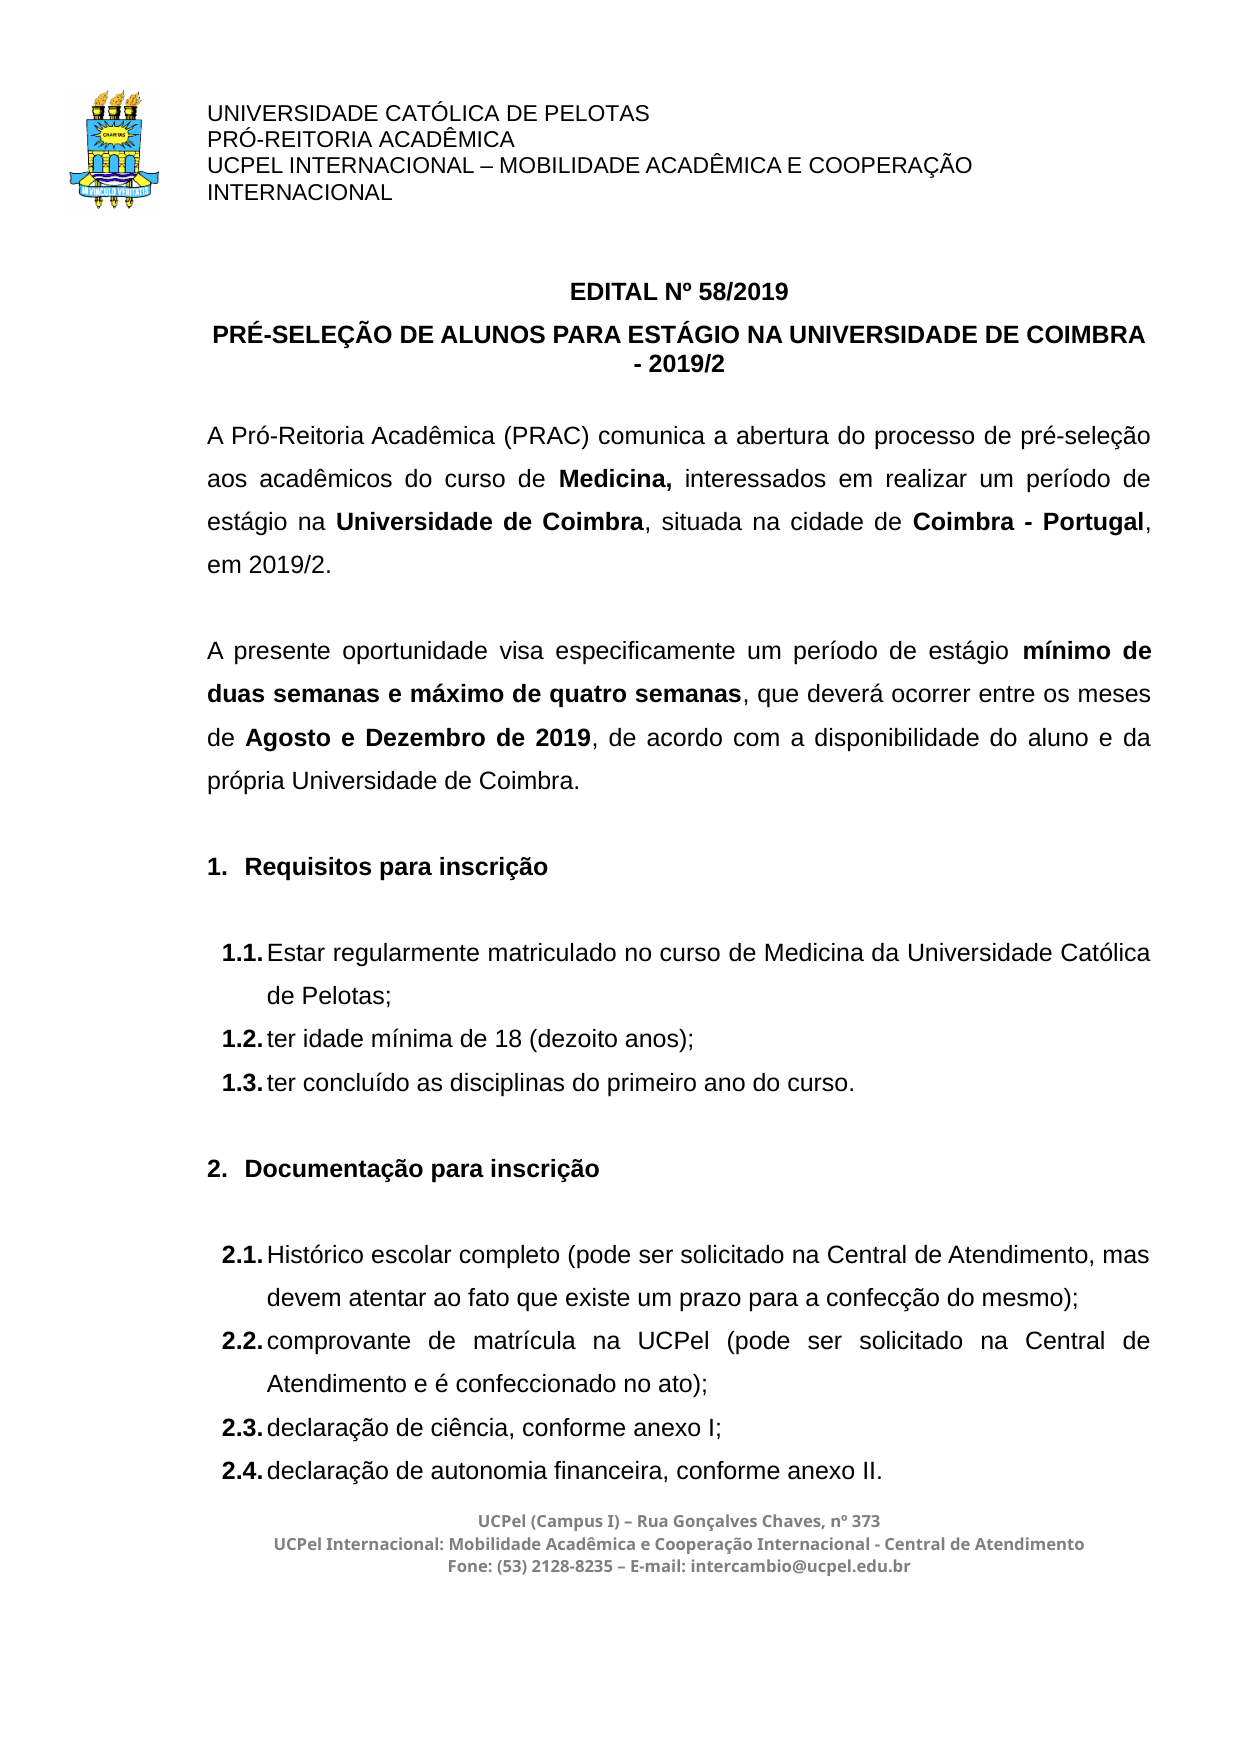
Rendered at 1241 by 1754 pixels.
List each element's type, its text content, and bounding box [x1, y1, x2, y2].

picture [68, 87, 160, 211]
text A Pró-Reitoria Acadêmica (PRAC) comunica a abertura do processo de pré-seleção aos acadêmicos do curso de Medicina, interessados em realizar um período de estágio na Universidade de Coimbra, situada na cidade de Coimbra - Portugal, em 2019/2. [207, 421, 1152, 579]
text EDITAL Nº 58/2019 [207, 277, 1152, 306]
list Histórico escolar completo (pode ser solicitado na Central de Atendimento, mas devem atentar ao fato que existe um prazo para a confecção do mesmo); [222, 1240, 1152, 1312]
list Documentação para inscrição [207, 1154, 1152, 1182]
list Estar regularmente matriculado no curso de Medicina da Universidade Católica de Pelotas; [222, 938, 1152, 1010]
list ter idade mínima de 18 (dezoito anos); [222, 1024, 1152, 1053]
list Requisitos para inscrição [207, 852, 1152, 881]
list declaração de ciência, conforme anexo I; [222, 1412, 1152, 1441]
list ter concluído as disciplinas do primeiro ano do curso. [222, 1067, 1152, 1096]
list comprovante de matrícula na UCPel (pode ser solicitado na Central de Atendimento e é confeccionado no ato); [222, 1326, 1152, 1398]
text A presente oportunidade visa especificamente um período de estágio mínimo de duas semanas e máximo de quatro semanas, que deverá ocorrer entre os meses de Agosto e Dezembro de 2019, de acordo com a disponibilidade do aluno e da própria Universidade de Coimbra. [207, 636, 1152, 794]
text PRÉ-SELEÇÃO DE ALUNOS PARA ESTÁGIO NA UNIVERSIDADE DE COIMBRA - 2019/2 [207, 320, 1152, 377]
list declaração de autonomia financeira, conforme anexo II. [222, 1456, 1152, 1484]
